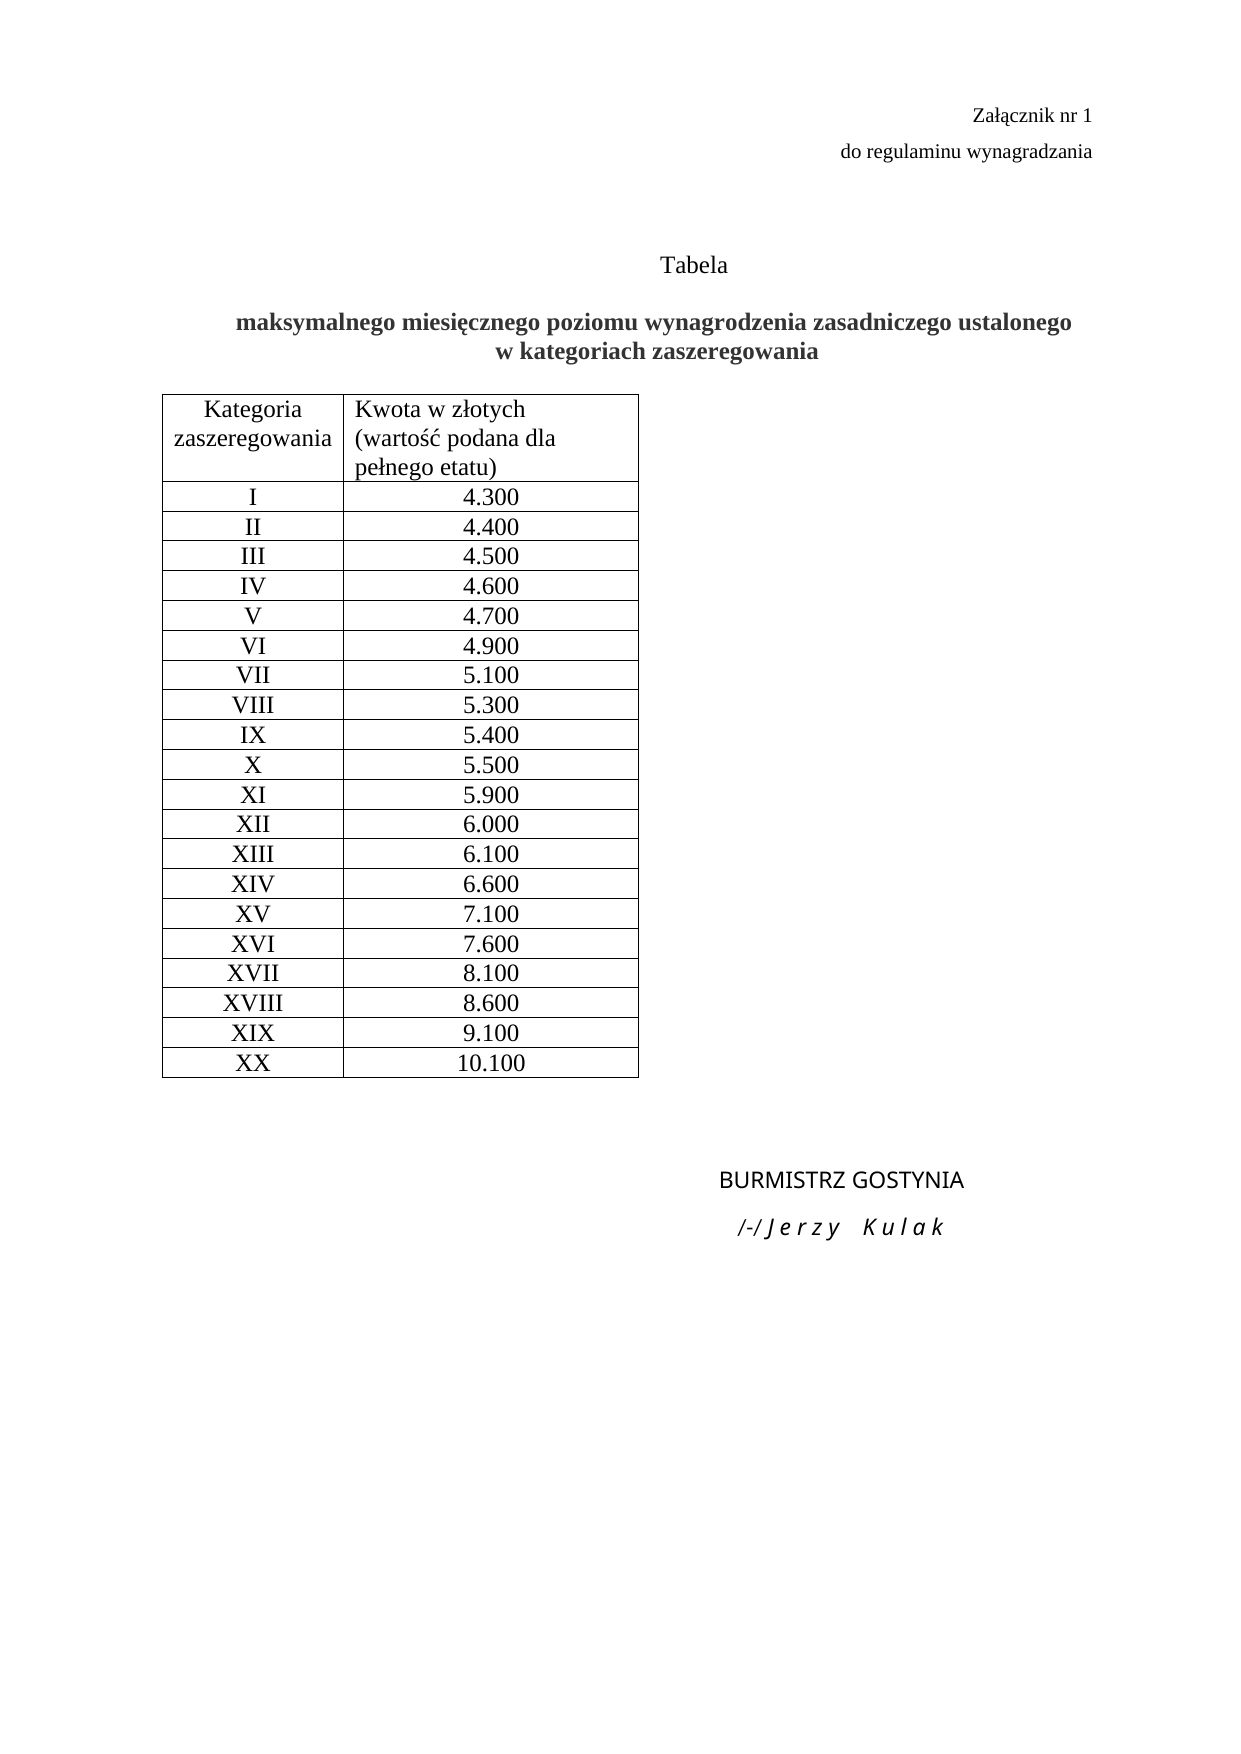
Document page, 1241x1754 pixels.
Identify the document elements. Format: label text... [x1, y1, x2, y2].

table_cell XX [163, 1048, 343, 1077]
table_cell 5.900 [344, 780, 638, 808]
table_cell XVIII [163, 988, 343, 1017]
table_cell II [163, 512, 343, 540]
table_cell XVII [163, 959, 343, 987]
table_cell 8.100 [344, 959, 638, 987]
table_cell 4.700 [344, 601, 638, 630]
table_header Kwota w złotych (wartość podana dla pełnego etatu) [344, 395, 638, 481]
table_cell 5.300 [344, 690, 638, 719]
table_cell XI [163, 780, 343, 808]
table_cell VI [163, 631, 343, 659]
text /-/ J e r z y K u l a k [590, 1211, 1093, 1242]
table_cell 6.000 [344, 810, 638, 838]
table_cell VIII [163, 690, 343, 719]
table_cell 4.600 [344, 571, 638, 600]
text BURMISTRZ GOSTYNIA [590, 1164, 1093, 1195]
table_cell 4.900 [344, 631, 638, 659]
table_cell I [163, 482, 343, 511]
table_cell X [163, 750, 343, 779]
table_cell 5.500 [344, 750, 638, 779]
table_cell III [163, 541, 343, 570]
table_cell 4.500 [344, 541, 638, 570]
table_header Kategoria zaszeregowania [163, 395, 343, 481]
table_cell 5.400 [344, 720, 638, 749]
table_cell XIII [163, 839, 343, 868]
text do regulaminu wynagradzania [221, 139, 1093, 163]
table_cell 6.600 [344, 869, 638, 898]
table_cell 8.600 [344, 988, 638, 1017]
text Załącznik nr 1 [148, 103, 1093, 127]
table_cell 5.100 [344, 661, 638, 689]
table_cell 6.100 [344, 839, 638, 868]
table_cell 7.600 [344, 929, 638, 957]
table_cell 7.100 [344, 899, 638, 928]
table_cell XVI [163, 929, 343, 957]
table_cell 10.100 [344, 1048, 638, 1077]
text maksymalnego miesięcznego poziomu wynagrodzenia zasadniczego ustalonego w kategoriach zaszeregowania [221, 307, 495, 365]
table_cell IV [163, 571, 343, 600]
table_cell XV [163, 899, 343, 928]
table_cell 4.400 [344, 512, 638, 540]
text maksymalnego miesięcznego poziomu wynagrodzenia zasadniczego ustalonego w kategoriach zaszeregowania [819, 307, 1093, 365]
table_cell IX [163, 720, 343, 749]
table_cell XII [163, 810, 343, 838]
table_cell VII [163, 661, 343, 689]
table_cell XIX [163, 1018, 343, 1047]
table_cell V [163, 601, 343, 630]
table_cell XIV [163, 869, 343, 898]
table_cell 9.100 [344, 1018, 638, 1047]
text Tabela [221, 250, 1093, 278]
table_cell 4.300 [344, 482, 638, 511]
